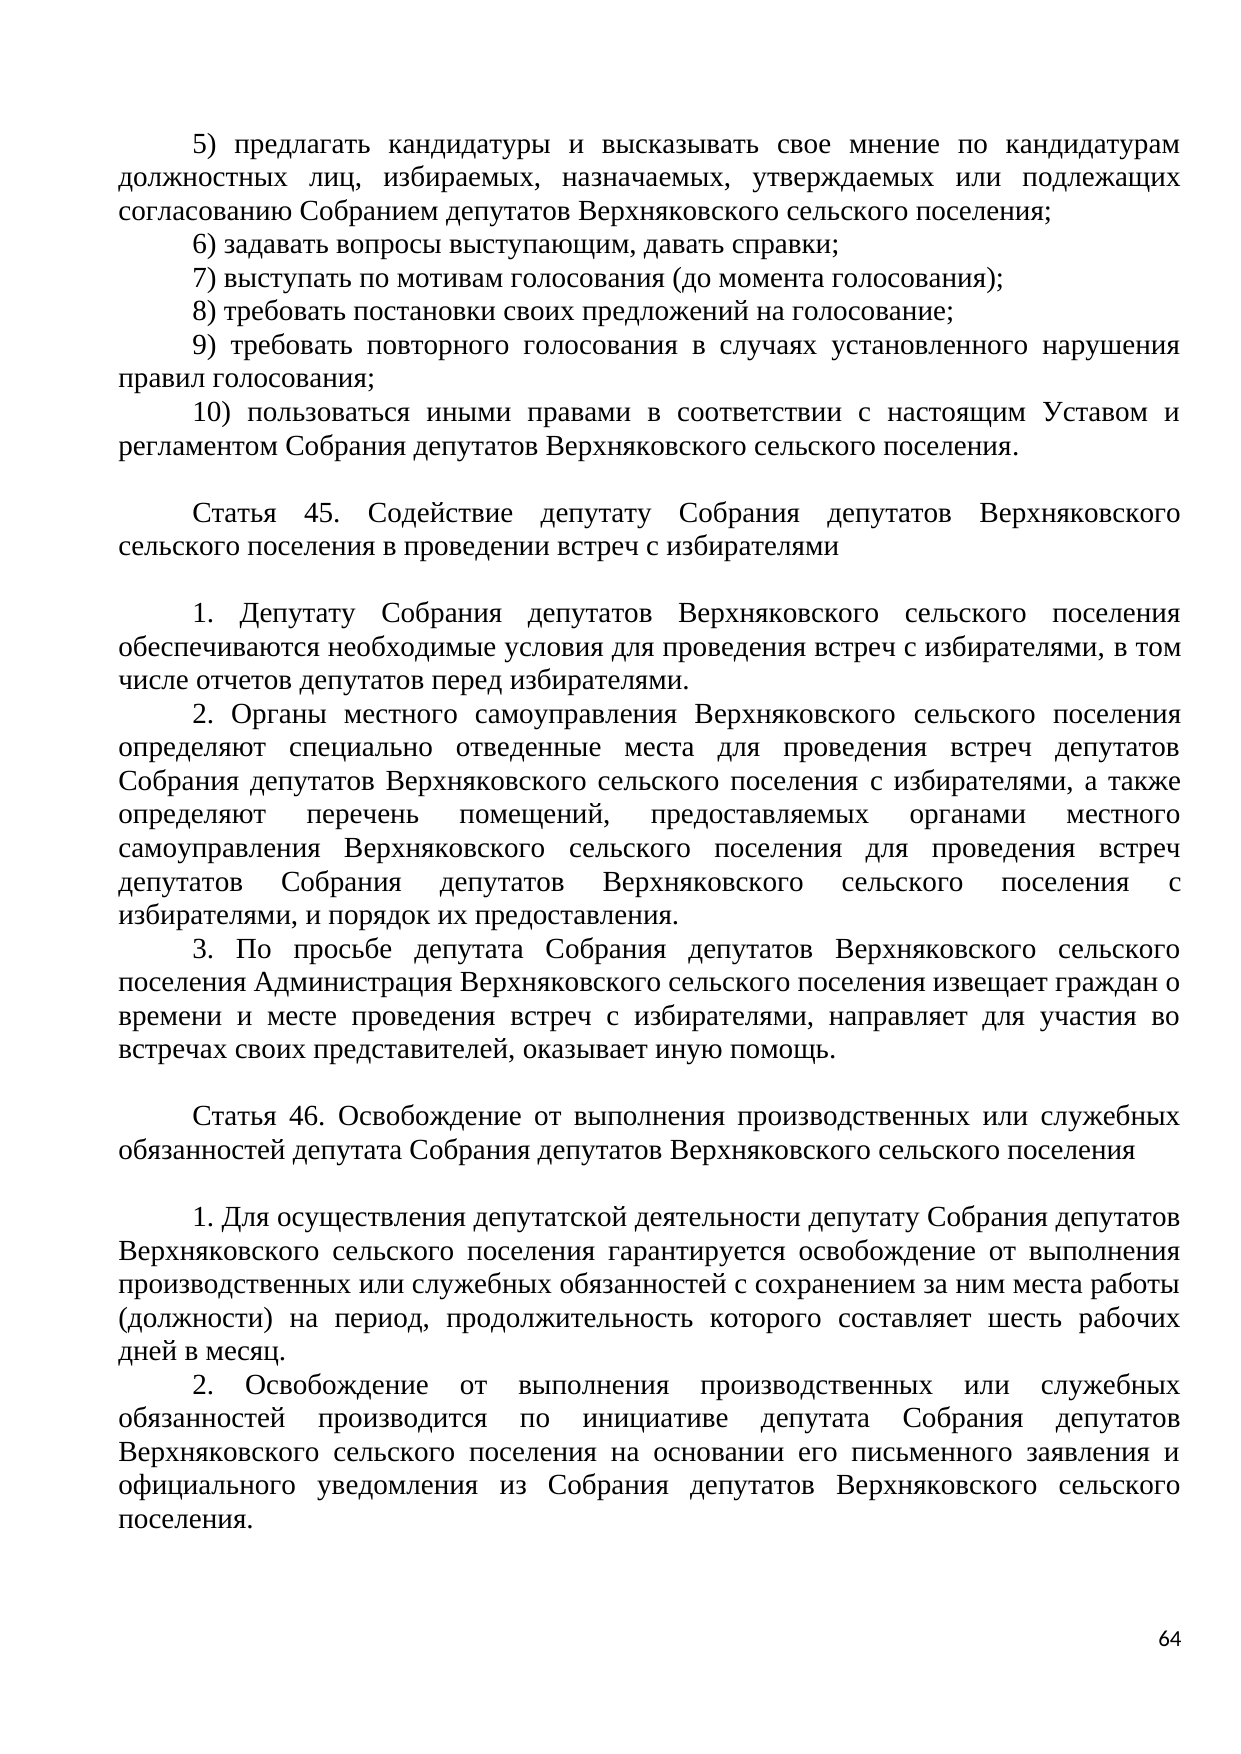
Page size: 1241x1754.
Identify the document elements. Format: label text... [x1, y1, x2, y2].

text 2. Освобождение от выполнения производственных или служебных обязанностей производится по инициативе депутата Собрания депутатов Верхняковского сельского поселения на основании его письменного заявления и официального уведомления из Собрания депутатов Верхняковского сельского поселения. [118, 1367, 1181, 1534]
text 3. По просьбе депутата Собрания депутатов Верхняковского сельского поселения Администрация Верхняковского сельского поселения извещает граждан о времени и месте проведения встреч с избирателями, направляет для участия во встречах своих представителей, оказывает иную помощь. [118, 931, 1181, 1065]
text Статья 46. Освобождение от выполнения производственных или служебных обязанностей депутата Собрания депутатов Верхняковского сельского поселения [118, 1098, 1181, 1166]
text 10) пользоваться иными правами в соответствии с настоящим Уставом и регламентом Собрания депутатов Верхняковского сельского поселения. [118, 394, 1181, 461]
text 6) задавать вопросы выступающим, давать справки; [118, 226, 1181, 260]
text 9) требовать повторного голосования в случаях установленного нарушения правил голосования; [118, 327, 1181, 394]
text 8) требовать постановки своих предложений на голосование; [118, 293, 1181, 327]
text 7) выступать по мотивам голосования (до момента голосования); [118, 260, 1181, 293]
text 2. Органы местного самоуправления Верхняковского сельского поселения определяют специально отведенные места для проведения встреч депутатов Собрания депутатов Верхняковского сельского поселения с избирателями, а также определяют перечень помещений, предоставляемых органами местного самоуправления Верхняковского сельского поселения для проведения встреч депутатов Собрания депутатов Верхняковского сельского поселения с избирателями, и порядок их предоставления. [118, 696, 1181, 931]
text 1. Депутату Собрания депутатов Верхняковского сельского поселения обеспечиваются необходимые условия для проведения встреч с избирателями, в том числе отчетов депутатов перед избирателями. [118, 595, 1181, 696]
text Статья 45. Содействие депутату Собрания депутатов Верхняковского сельского поселения в проведении встреч с избирателями [118, 495, 1181, 562]
text 1. Для осуществления депутатской деятельности депутату Собрания депутатов Верхняковского сельского поселения гарантируется освобождение от выполнения производственных или служебных обязанностей с сохранением за ним места работы (должности) на период, продолжительность которого составляет шесть рабочих дней в месяц. [118, 1199, 1181, 1367]
text 5) предлагать кандидатуры и высказывать свое мнение по кандидатурам должностных лиц, избираемых, назначаемых, утверждаемых или подлежащих согласованию Собранием депутатов Верхняковского сельского поселения; [118, 126, 1181, 226]
